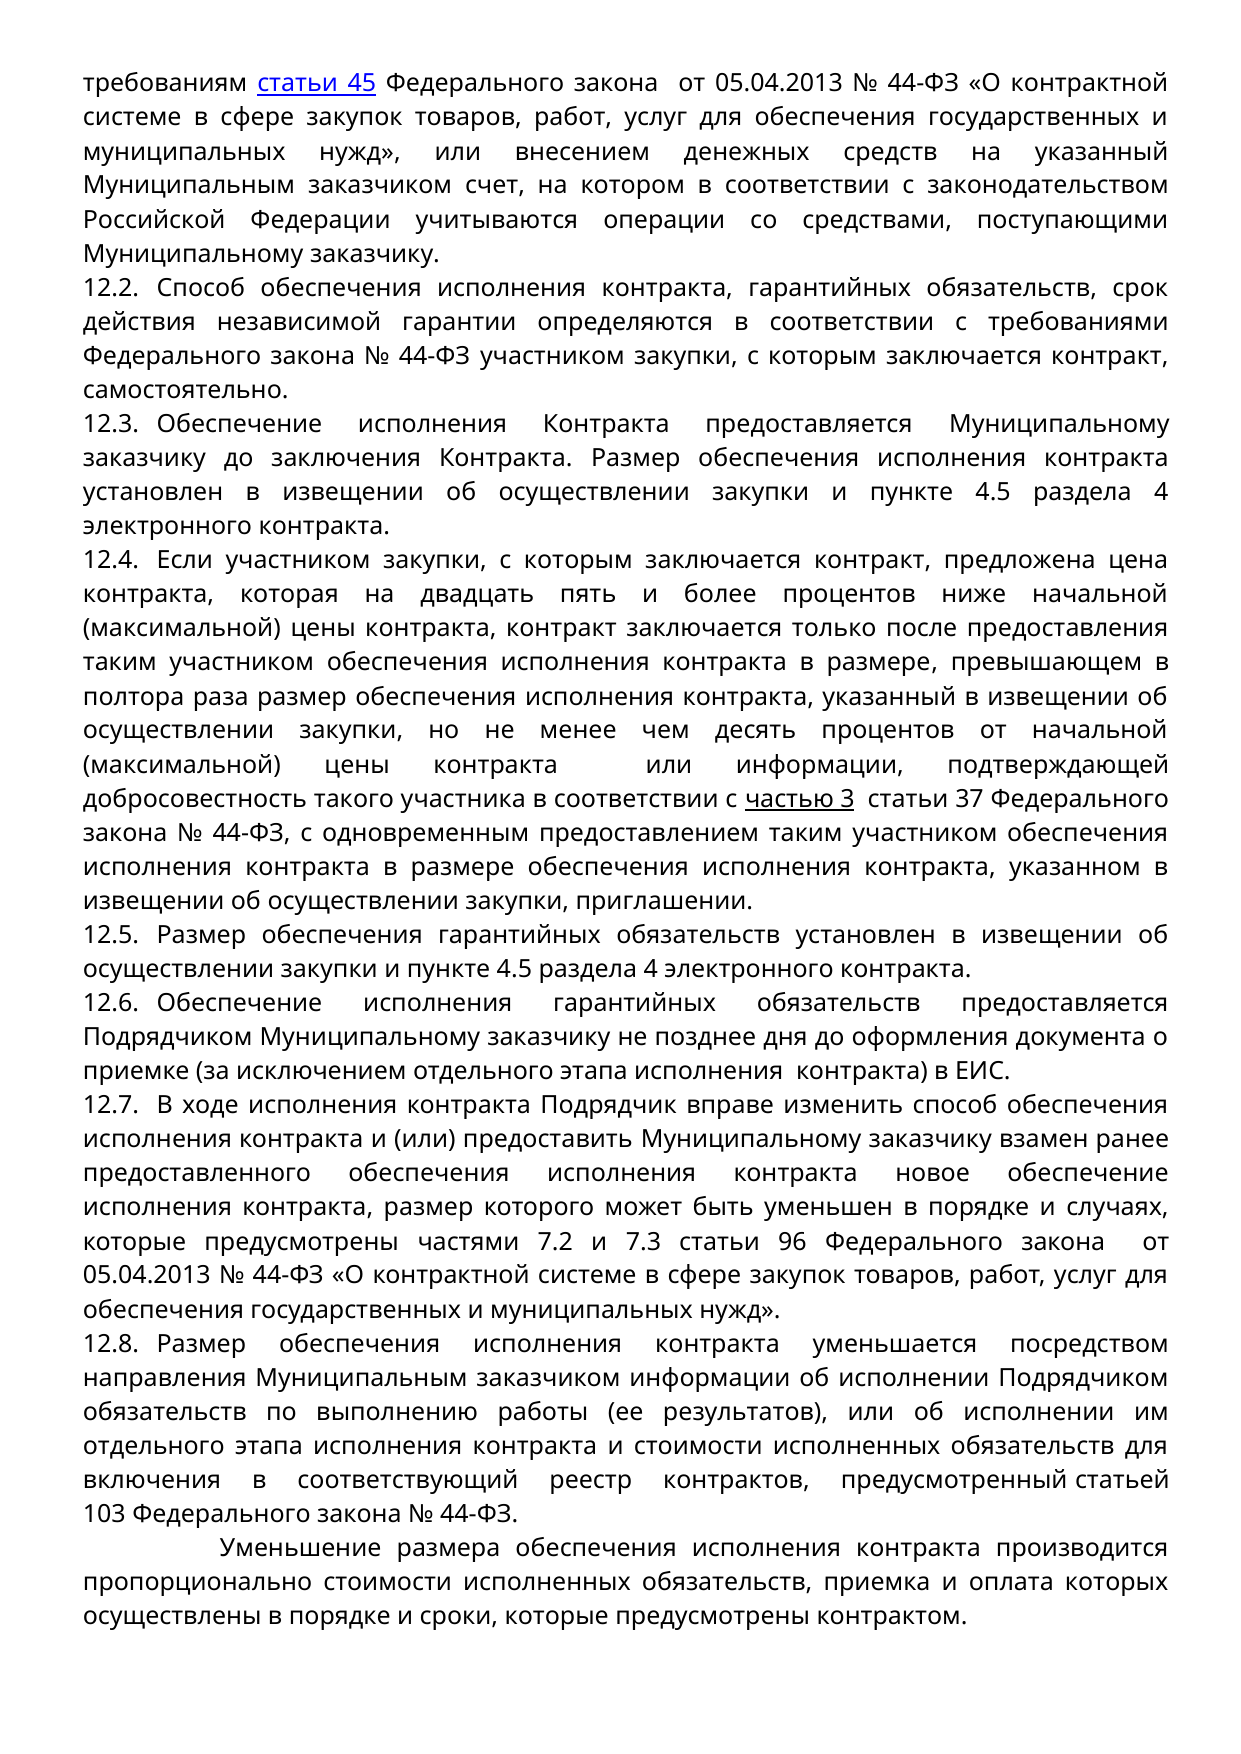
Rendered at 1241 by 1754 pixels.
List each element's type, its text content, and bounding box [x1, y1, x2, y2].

list Обеспечение исполнения Контракта предоставляется Муниципальному заказчику до заключения Контракта. Размер обеспечения исполнения контракта установлен в извещении об осуществлении закупки и пункте 4.5 раздела 4 электронного контракта. [83, 406, 1169, 542]
list Обеспечение исполнения гарантийных обязательств предоставляется Подрядчиком Муниципальному заказчику не позднее дня до оформления документа о приемке (за исключением отдельного этапа исполнения контракта) в ЕИС. [83, 985, 1169, 1087]
list Размер обеспечения гарантийных обязательств установлен в извещении об осуществлении закупки и пункте 4.5 раздела 4 электронного контракта. [83, 917, 1169, 985]
text Уменьшение размера обеспечения исполнения контракта производится пропорционально стоимости исполненных обязательств, приемка и оплата которых осуществлены в порядке и сроки, которые предусмотрены контрактом. [83, 1530, 1169, 1632]
list Размер обеспечения исполнения контракта уменьшается посредством направления Муниципальным заказчиком информации об исполнении Подрядчиком обязательств по выполнению работы (ее результатов), или об исполнении им отдельного этапа исполнения контракта и стоимости исполненных обязательств для включения в соответствующий реестр контрактов, предусмотренный статьей 103 Федерального закона № 44-ФЗ. [83, 1325, 1169, 1530]
list В ходе исполнения контракта Подрядчик вправе изменить способ обеспечения исполнения контракта и (или) предоставить Муниципальному заказчику взамен ранее предоставленного обеспечения исполнения контракта новое обеспечение исполнения контракта, размер которого может быть уменьшен в порядке и случаях, которые предусмотрены частями 7.2 и 7.3 статьи 96 Федерального закона от 05.04.2013 № 44-ФЗ «О контрактной системе в сфере закупок товаров, работ, услуг для обеспечения государственных и муниципальных нужд». [83, 1087, 1169, 1325]
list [83, 65, 1169, 269]
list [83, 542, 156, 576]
list Способ обеспечения исполнения контракта, гарантийных обязательств, срок действия независимой гарантии определяются в соответствии с требованиями Федерального закона № 44-ФЗ участником закупки, с которым заключается контракт, самостоятельно. [83, 269, 1169, 406]
